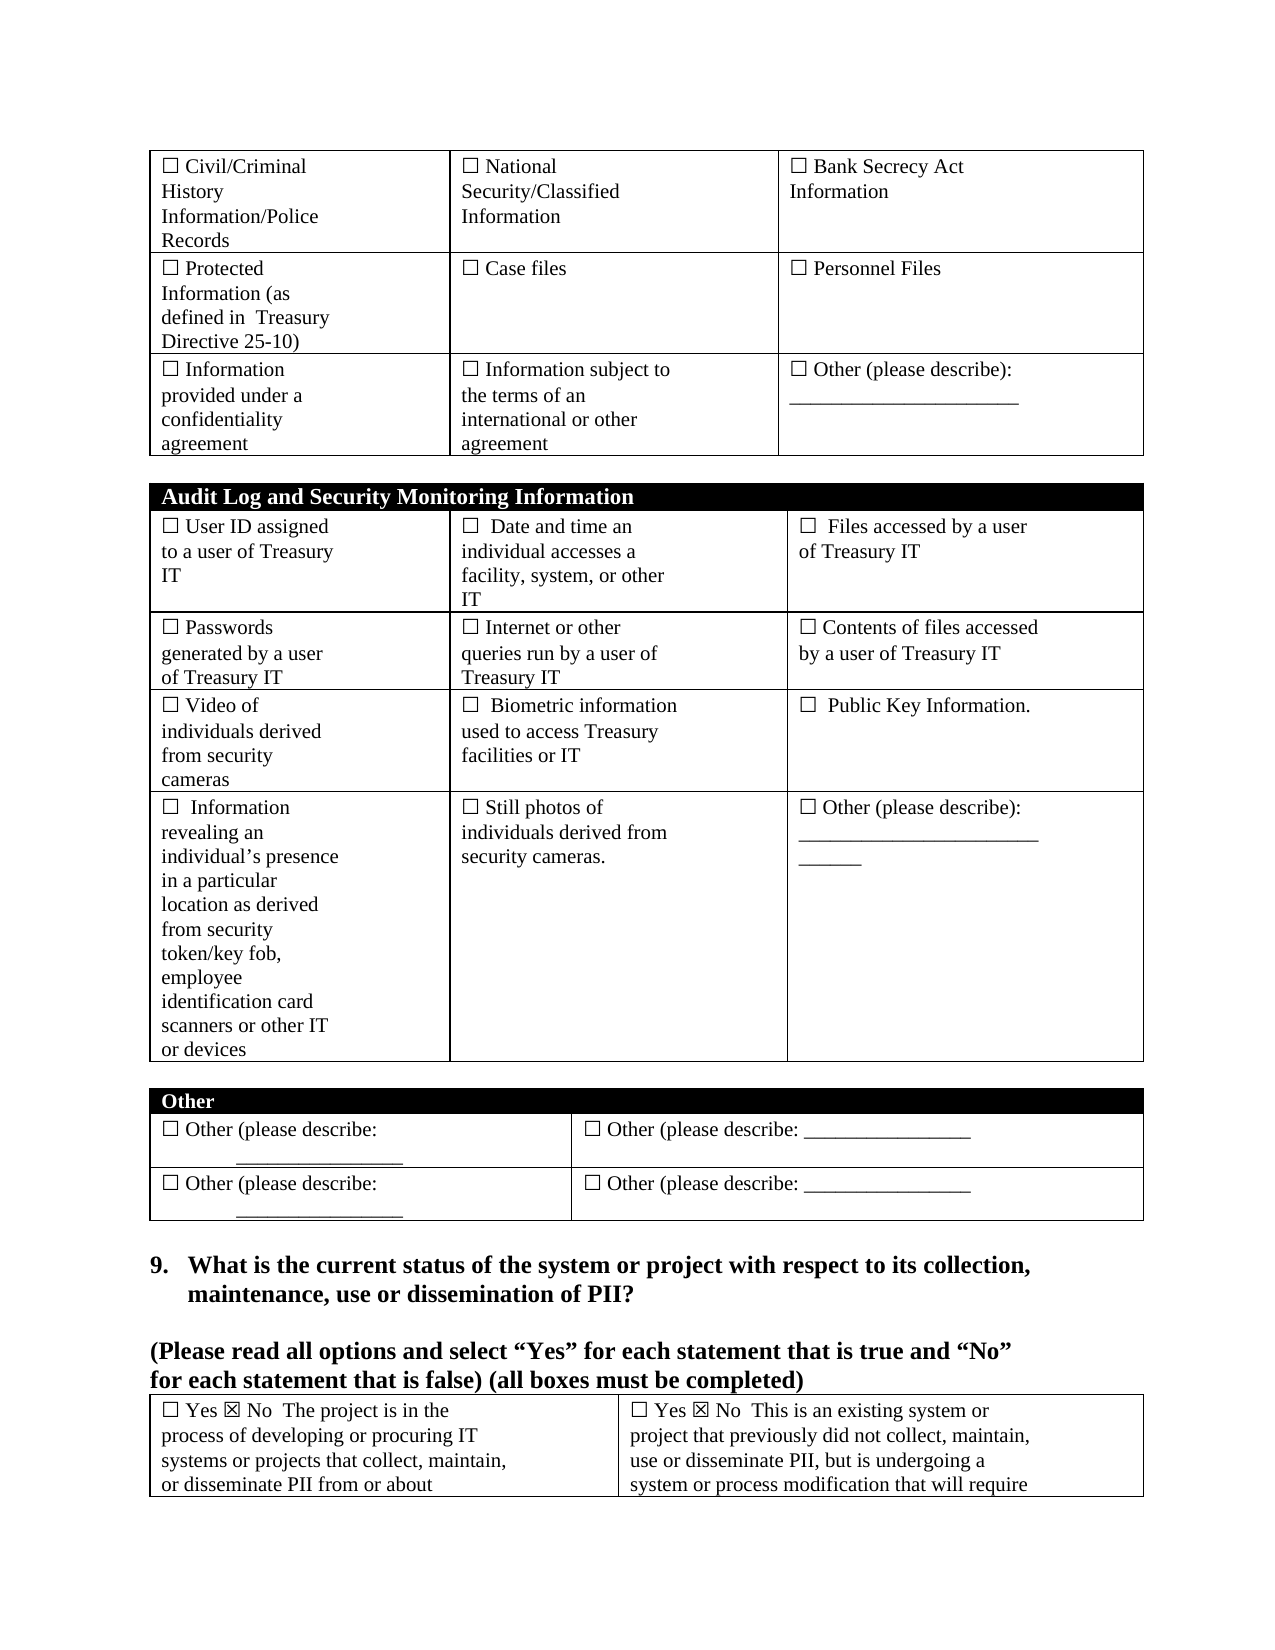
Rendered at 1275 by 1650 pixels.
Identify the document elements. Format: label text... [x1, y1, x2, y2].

table_cell Other (please describe: ________________ [572, 1114, 1143, 1167]
table_cell Internet or other queries run by a user of Treasury IT [451, 613, 787, 689]
table_cell Date and time an individual accesses a facility, system, or other IT [451, 511, 787, 611]
table_cell Information provided under a confidentiality agreement [151, 354, 449, 455]
table_cell Protected Information (as defined in Treasury Directive 25-10) [151, 253, 449, 353]
table_cell National Security/Classified Information [451, 151, 778, 252]
table_cell Other (please describe: ________________ [151, 1114, 571, 1167]
table_cell Information revealing an individual’s presence in a particular location as derived from security token/key fob, employee identification card scanners or other IT or devices [151, 792, 449, 1061]
table_cell Still photos of individuals derived from security cameras. [451, 792, 787, 1061]
table_cell Passwords generated by a user of Treasury IT [151, 613, 449, 689]
table_cell Information subject to the terms of an international or other agreement [451, 354, 778, 455]
table_cell Public Key Information. [788, 690, 1143, 791]
table_cell Bank Secrecy Act Information [779, 151, 1143, 252]
table_cell Personnel Files [779, 253, 1143, 353]
table_cell Files accessed by a user of Treasury IT [788, 511, 1143, 611]
table_cell Civil/Criminal History Information/Police Records [151, 151, 449, 252]
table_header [151, 1395, 618, 1496]
table_cell Biometric information used to access Treasury facilities or IT [451, 690, 787, 791]
table_cell User ID assigned to a user of Treasury IT [151, 511, 449, 611]
table_cell Other (please describe: ________________ [151, 1168, 571, 1220]
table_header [619, 1395, 1143, 1496]
table_cell Contents of files accessed by a user of Treasury IT [788, 613, 1143, 689]
list What is the current status of the system or project with respect to its collection, maintenance, use or dissemination of PII? [150, 1250, 1031, 1308]
table_header Audit Log and Security Monitoring Information [151, 484, 1143, 510]
table_cell Other (please describe: ________________ [572, 1168, 1143, 1220]
table_cell Case files [451, 253, 778, 353]
text (Please read all options and select “Yes” for each statement that is true and “No” for each statement that is false) (all boxes must be completed) [150, 1336, 1031, 1394]
table_cell Video of individuals derived from security cameras [151, 690, 449, 791]
table_cell Other (please describe): _____________________________ [788, 792, 1143, 1061]
table_cell Other (please describe): ______________________ [779, 354, 1143, 455]
table_header Other [151, 1089, 1143, 1113]
